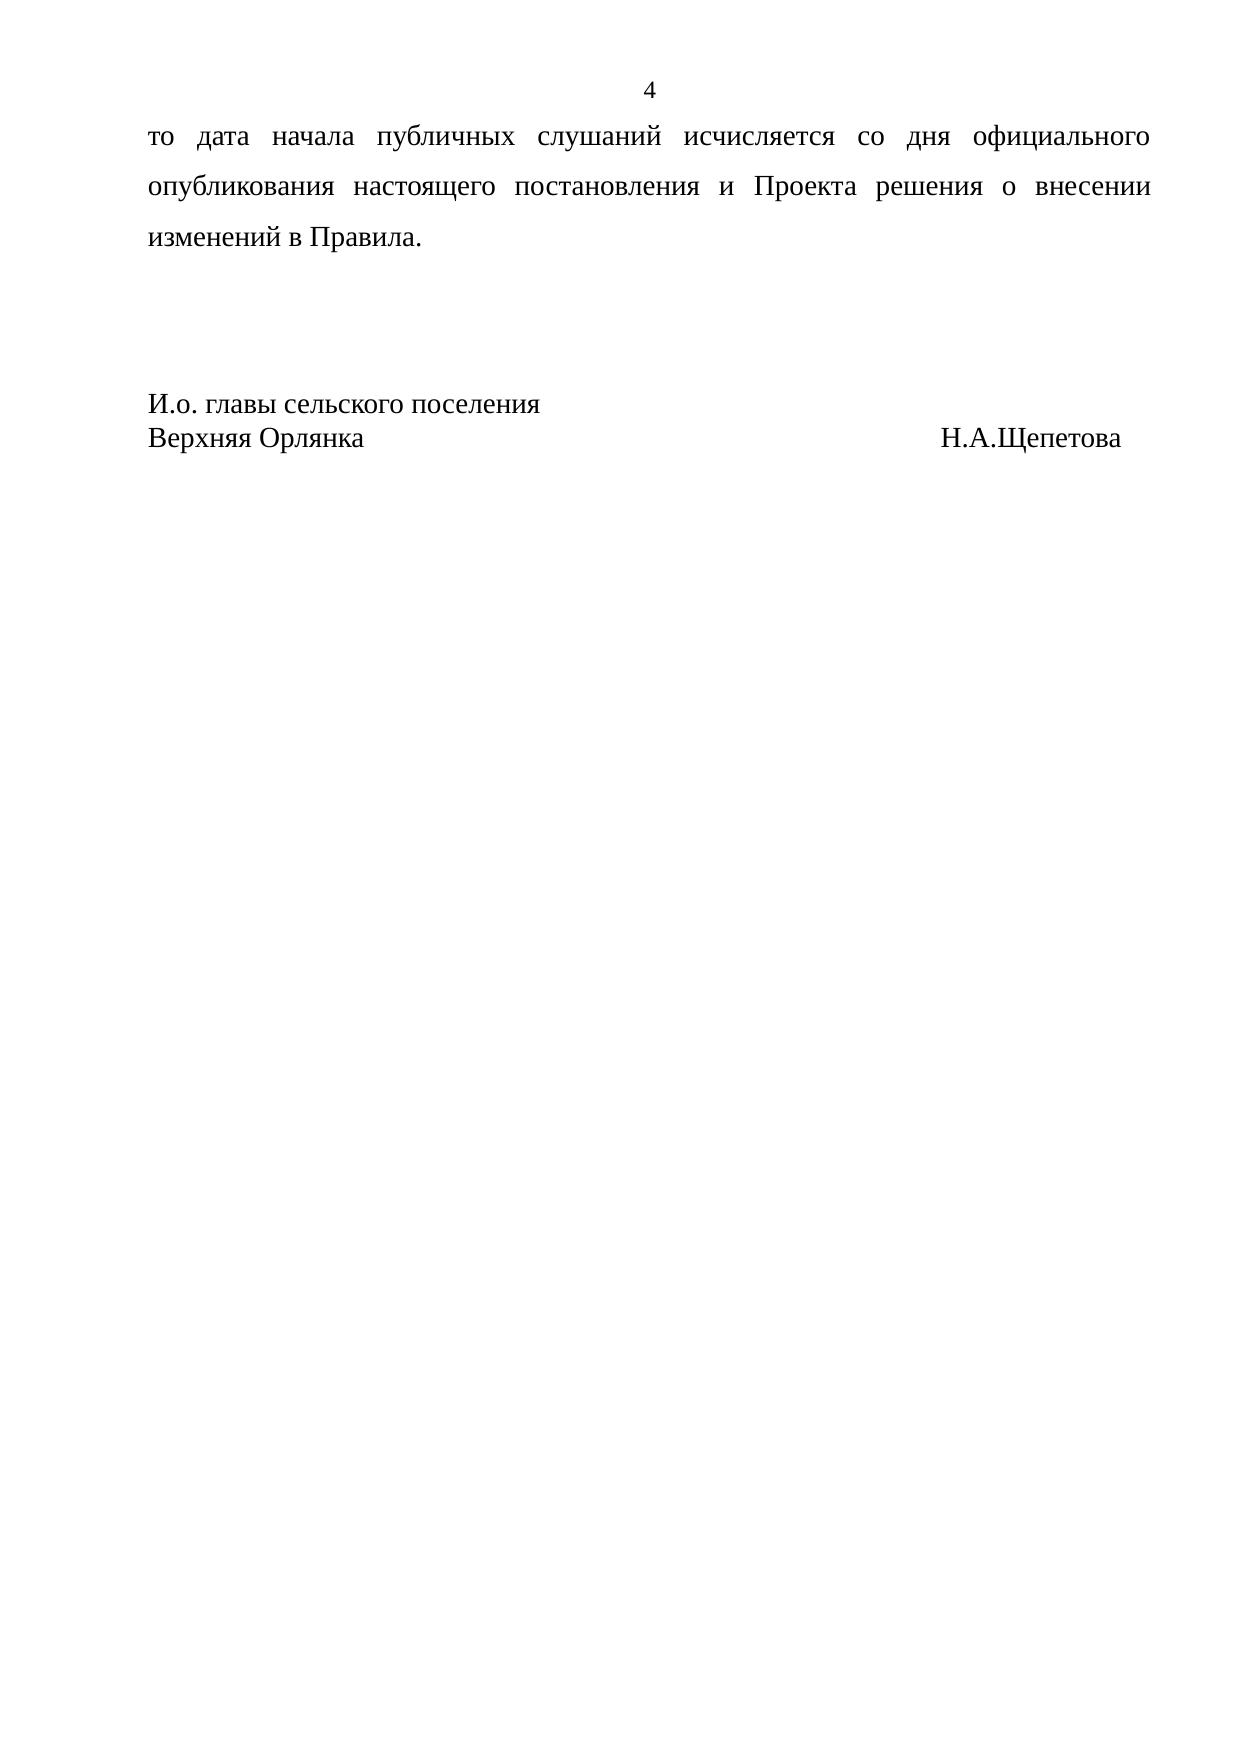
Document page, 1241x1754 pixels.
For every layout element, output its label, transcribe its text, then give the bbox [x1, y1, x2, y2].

text И.о. главы сельского поселения [148, 386, 1152, 420]
text Верхняя Орлянка Н.А.Щепетова [148, 420, 1152, 453]
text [148, 118, 1152, 252]
